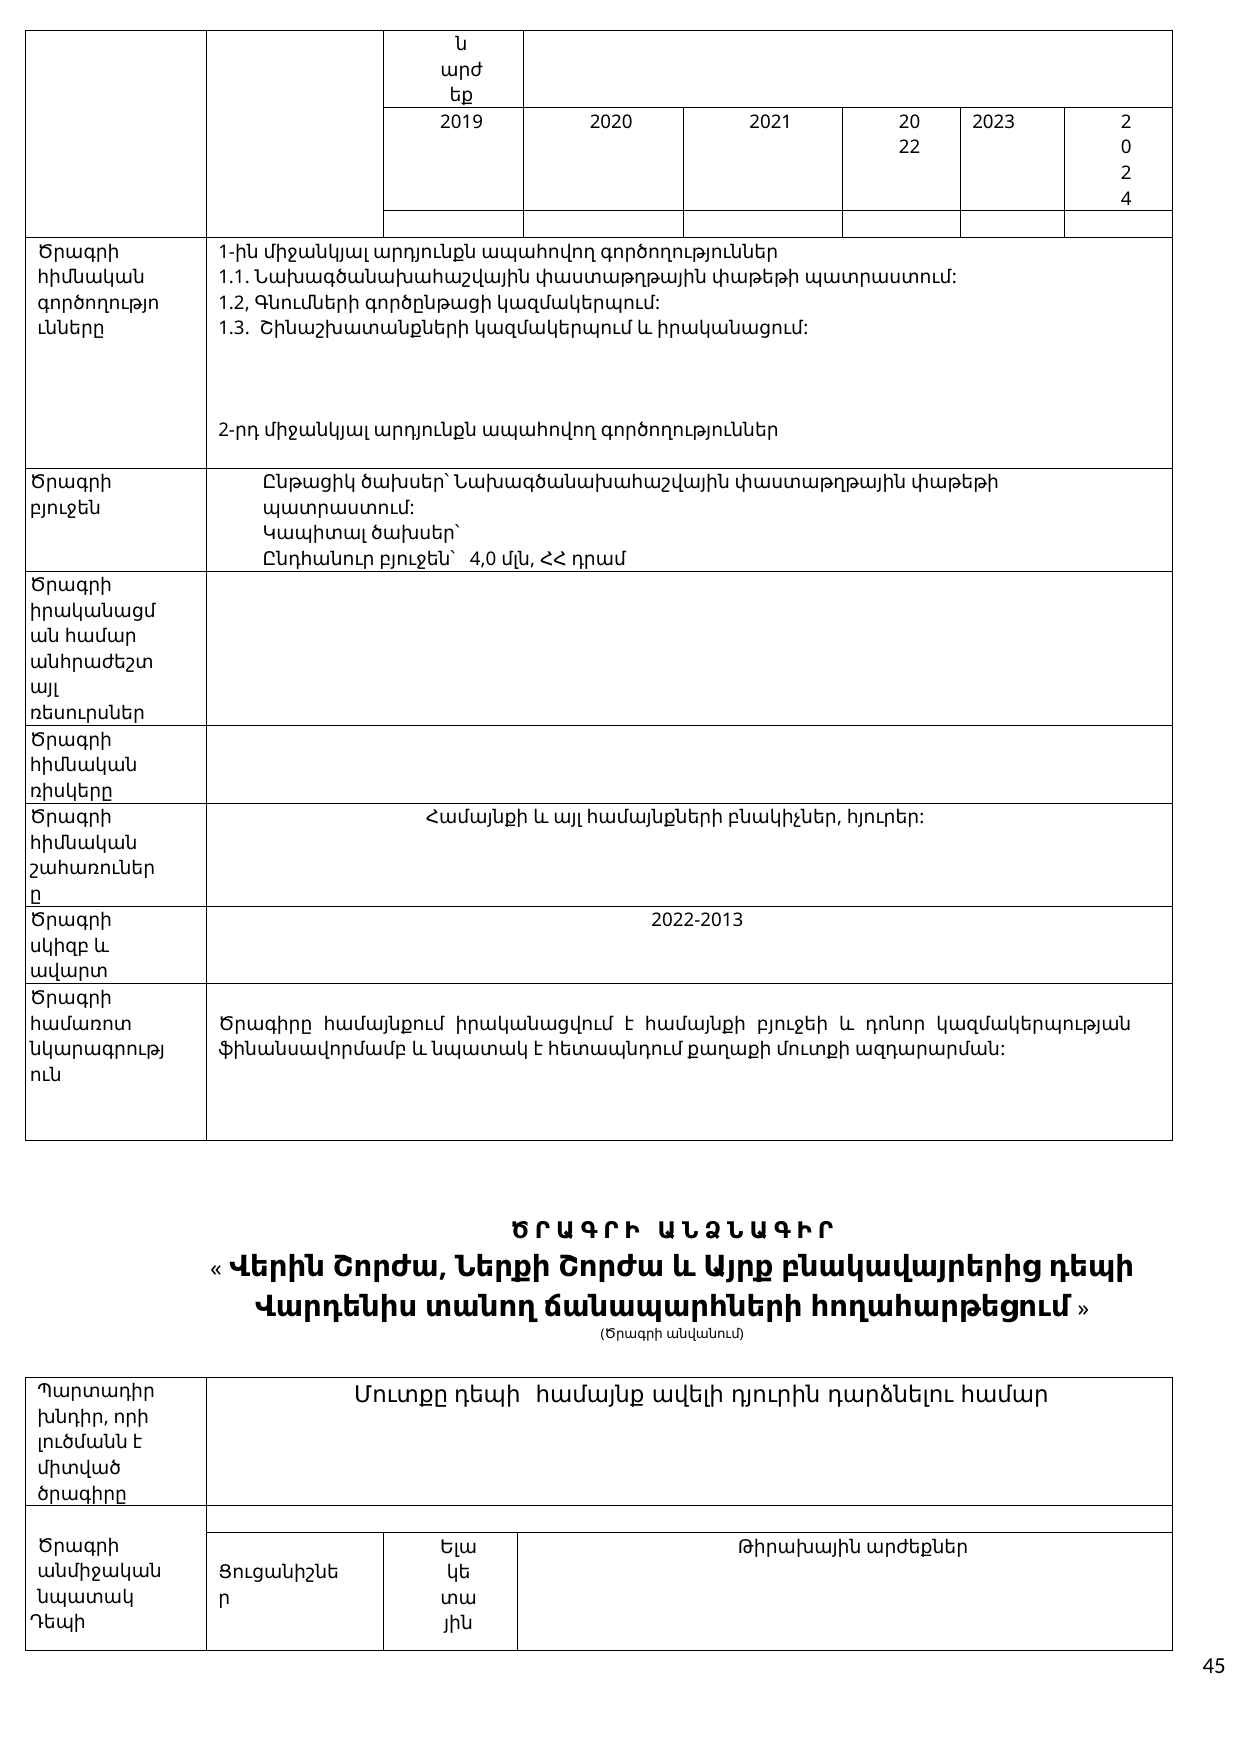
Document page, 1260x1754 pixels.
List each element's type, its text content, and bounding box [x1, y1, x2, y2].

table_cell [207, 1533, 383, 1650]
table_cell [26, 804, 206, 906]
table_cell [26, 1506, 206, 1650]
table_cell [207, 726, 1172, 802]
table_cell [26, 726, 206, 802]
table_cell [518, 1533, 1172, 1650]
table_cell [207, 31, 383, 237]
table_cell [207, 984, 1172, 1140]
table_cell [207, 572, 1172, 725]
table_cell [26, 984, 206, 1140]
text « Վերին Շորժա, Ներքի Շորժա և Այրք բնակավայրերից դեպի Վարդենիս տանող ճանապարհների հողահարթեցում » [148, 1245, 1196, 1324]
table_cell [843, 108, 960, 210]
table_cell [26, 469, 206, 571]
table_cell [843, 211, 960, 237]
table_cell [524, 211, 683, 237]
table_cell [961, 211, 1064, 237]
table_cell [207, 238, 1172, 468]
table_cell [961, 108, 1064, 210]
text Ծ Ր Ա Գ Ր Ի Ա Ն Ձ Ն Ա Գ Ի Ր [148, 1214, 1196, 1245]
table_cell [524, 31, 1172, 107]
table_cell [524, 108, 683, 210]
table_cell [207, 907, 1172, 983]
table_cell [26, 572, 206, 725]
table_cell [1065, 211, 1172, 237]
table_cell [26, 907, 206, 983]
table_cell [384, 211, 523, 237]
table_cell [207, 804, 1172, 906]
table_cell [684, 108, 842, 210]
text (Ծրագրի անվանում) [148, 1324, 1196, 1356]
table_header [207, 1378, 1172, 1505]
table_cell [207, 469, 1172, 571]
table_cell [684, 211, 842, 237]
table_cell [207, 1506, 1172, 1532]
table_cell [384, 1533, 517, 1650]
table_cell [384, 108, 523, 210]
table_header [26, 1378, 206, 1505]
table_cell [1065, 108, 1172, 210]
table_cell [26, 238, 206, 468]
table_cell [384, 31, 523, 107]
